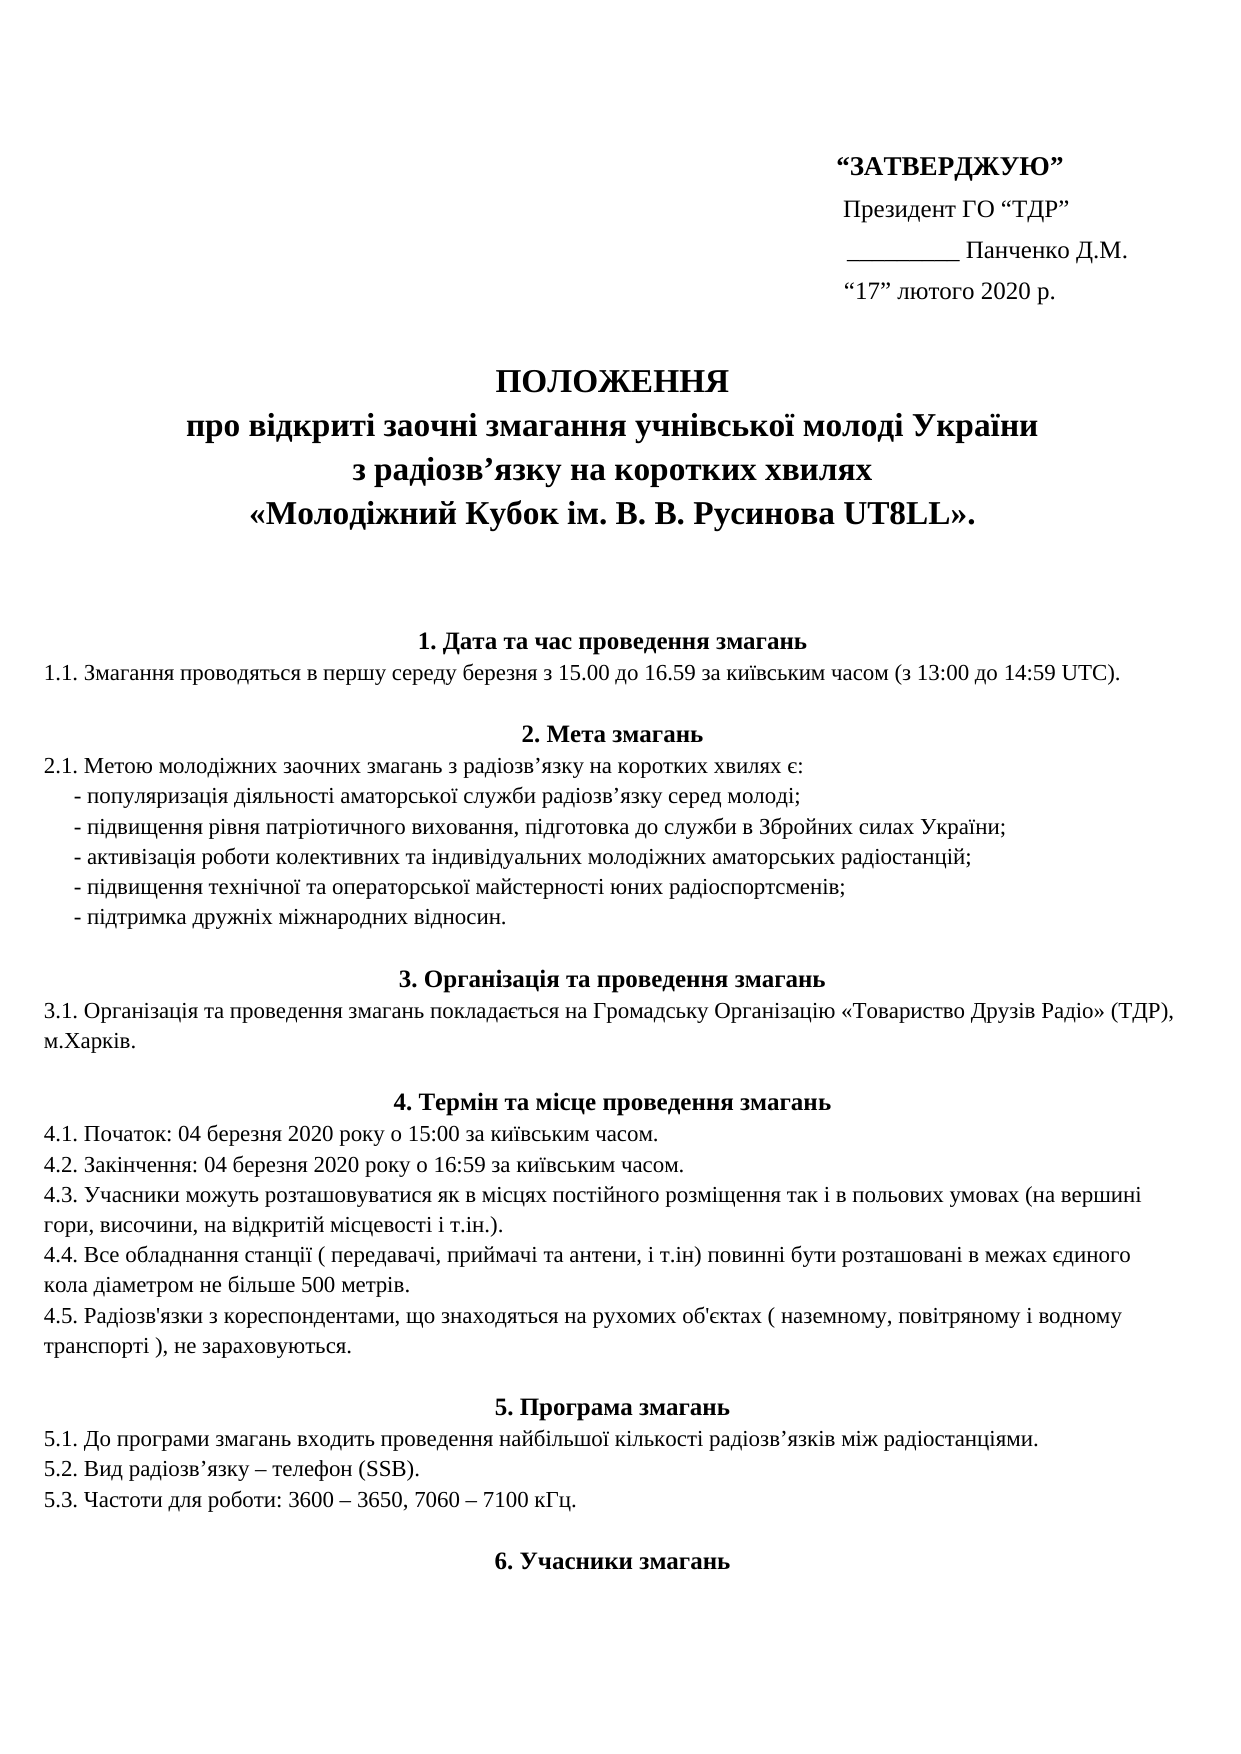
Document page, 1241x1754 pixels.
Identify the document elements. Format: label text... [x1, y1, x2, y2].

text 5.1. До програми змагань входить проведення найбільшої кількості радіозв’язків між радіостанціями. [44, 1425, 1181, 1452]
text з радіозв’язку на коротких хвилях [44, 449, 1181, 488]
text ПОЛОЖЕННЯ [44, 361, 1181, 400]
text 1. Дата та час проведення змагань [44, 626, 1181, 654]
text “ЗАТВЕРДЖУЮ” [644, 150, 1181, 181]
text 5. Програма змагань [44, 1392, 1181, 1421]
text 3. Організація та проведення змагань [44, 964, 1181, 992]
text 2.1. Метою молодіжних заочних змагань з радіозв’язку на коротких хвилях є: [44, 752, 1181, 779]
text 6. Учасники змагань [44, 1546, 1181, 1575]
text 4.2. Закінчення: 04 березня 2020 року о 16:59 за київським часом. [44, 1151, 1181, 1177]
text 5.2. Вид радіозв’язку – телефон (SSB). [44, 1456, 1181, 1482]
text 4.1. Початок: 04 березня 2020 року о 15:00 за київським часом. [44, 1120, 1181, 1147]
text 4.4. Все обладнання станції ( передавачі, приймачі та антени, і т.ін) повинні бути розташовані в межах єдиного кола діаметром не більше 500 метрів. [44, 1241, 1181, 1298]
text _________ Панченко Д.М. [719, 235, 1181, 264]
text - підвищення технічної та операторської майстерності юних радіоспортсменів; [73, 873, 1181, 899]
text 4. Термін та місце проведення змагань [44, 1087, 1181, 1116]
text 5.3. Частоти для роботи: 3600 – 3650, 7060 – 7100 кГц. [44, 1486, 1181, 1512]
text 3.1. Організація та проведення змагань покладається на Громадську Організацію «Товариство Друзів Радіо» (ТДР), м.Харків. [44, 997, 1181, 1053]
text “17” лютого 2020 р. [644, 276, 1181, 305]
text 1.1. Змагання проводяться в першу середу березня з 15.00 до 16.59 за київським часом (з 13:00 до 14:59 UTC). [44, 659, 1181, 685]
text Президент ГО “ТДР” [644, 194, 1181, 222]
text 4.3. Учасники можуть розташовуватися як в місцях постійного розміщення так і в польових умовах (на вершині гори, височини, на відкритій місцевості і т.ін.). [44, 1181, 1181, 1237]
text - підтримка дружніх міжнародних відносин. [73, 903, 1181, 930]
text - популяризація діяльності аматорської служби радіозв’язку серед молоді; [73, 782, 1181, 809]
text 2. Мета змагань [44, 719, 1181, 748]
text - активізація роботи колективних та індивідуальних молодіжних аматорських радіостанцій; [73, 843, 1181, 869]
text «Молодіжний Кубок ім. В. В. Русинова UT8LL». [44, 494, 1181, 532]
text - підвищення рівня патріотичного виховання, підготовка до служби в Збройних силах України; [73, 813, 1181, 839]
text про відкриті заочні змагання учнівської молоді України [44, 406, 1181, 444]
text 4.5. Радіозв'язки з кореспондентами, що знаходяться на рухомих об'єктах ( наземному, повітряному і водному транспорті ), не зараховуються. [44, 1302, 1181, 1358]
